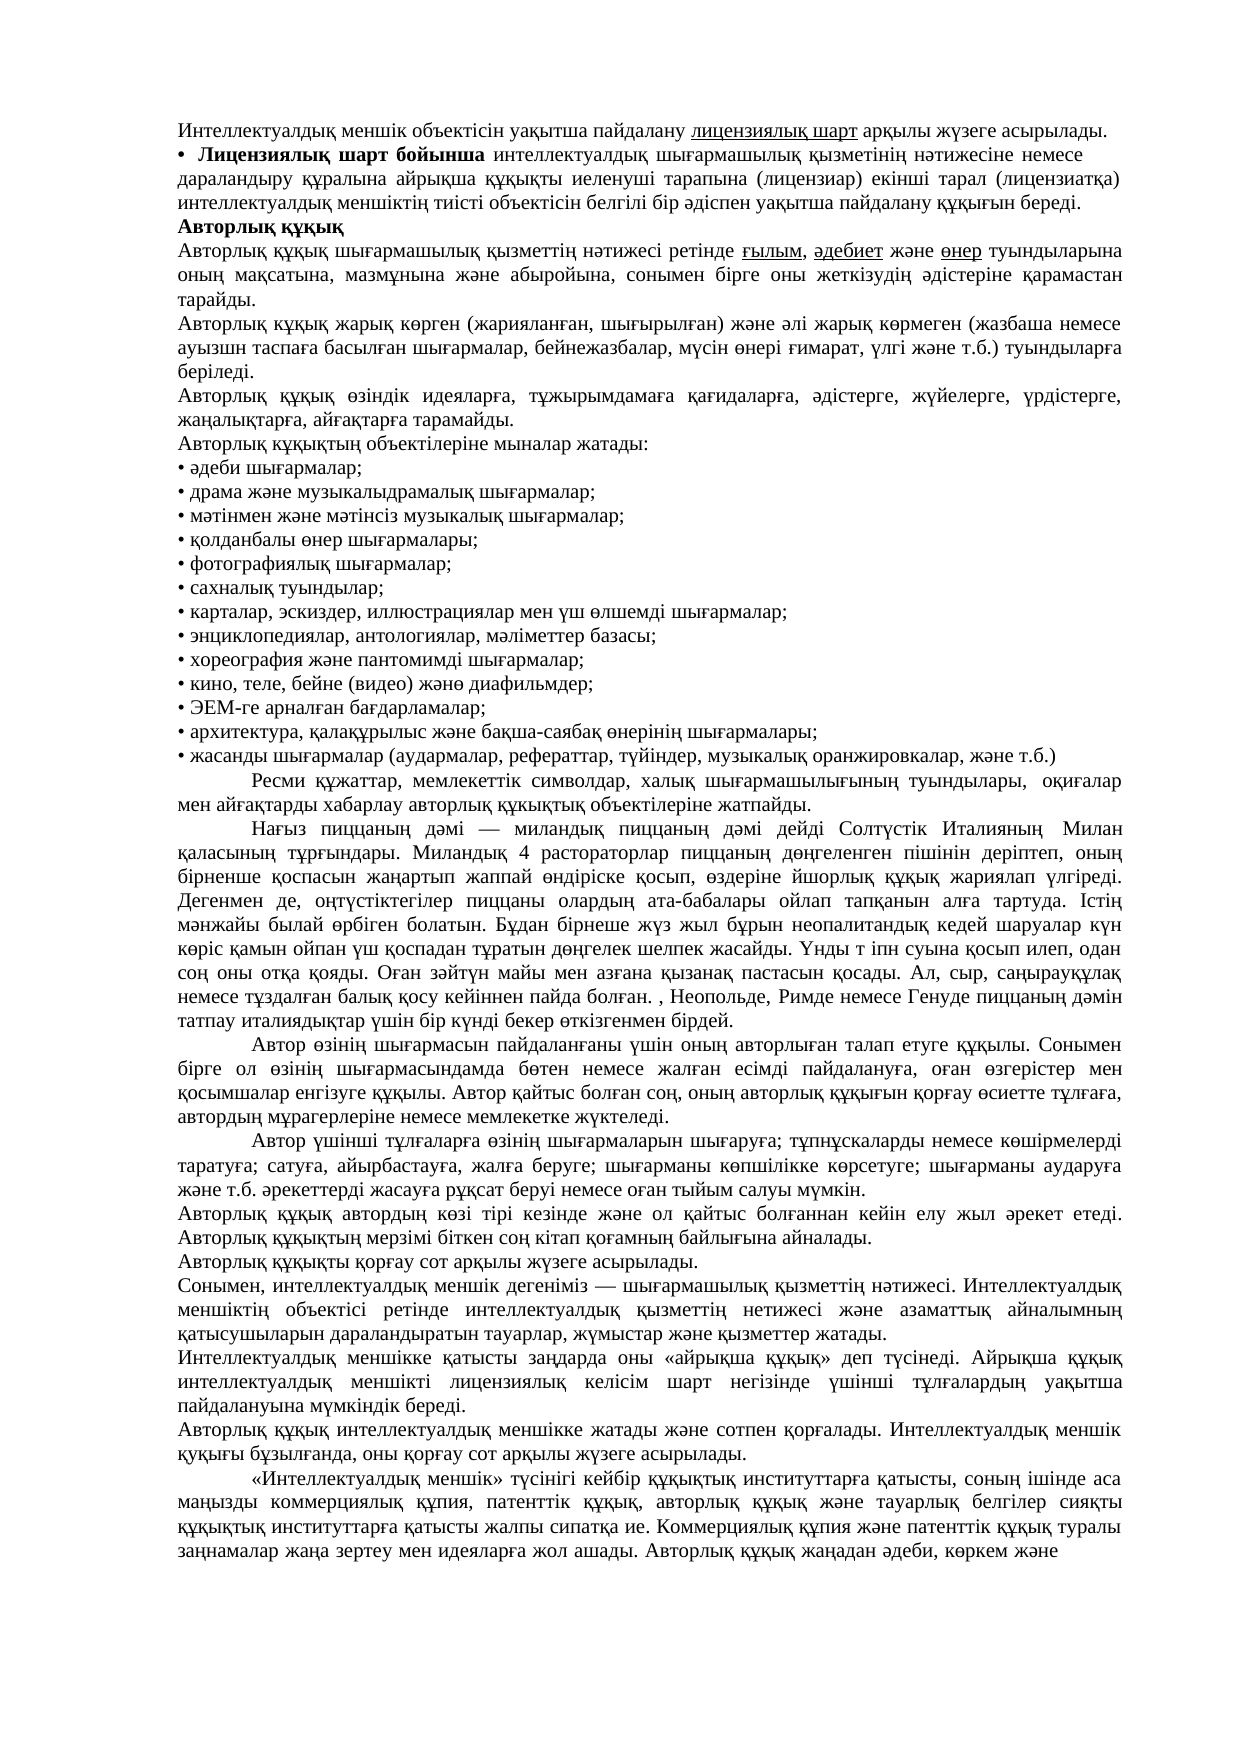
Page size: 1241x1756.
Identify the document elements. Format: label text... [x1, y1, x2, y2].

text Автор өзінің шығармасын пайдаланғаны үшін оның авторлыған талап етуге құқылы. Сонымен бірге ол өзінің шығармасындамда бөтен немесе жалған есімді пайдалануға, оған өзгерістер мен қосымшалар енгізуге құқылы. Автор қайтыс болған соң, оның авторлық құқығын қорғау өсиетте тұлғаға, автордың мұрагерлеріне немесе мемлекетке жүктеледі. [177, 1032, 1123, 1128]
text Авторлық құқық интеллектуалдық меншікке жатады және сотпен қорғалады. Интеллектуалдық меншік қуқығы бұзылғанда, оны қорғау сот арқылы жүзеге асырылады. [177, 1417, 1122, 1465]
list мәтінмен және мәтінсіз музыкалық шығармалар; [177, 503, 1240, 527]
text Нағыз пиццаның дәмі — миландық пиццаның дәмі дейді Солтүстік Италияның Милан қаласының тұрғындары. Миландық 4 растораторлар пиццаның дөңгеленген пішінін деріптеп, оның бірненше қоспасын жаңартып жаппай өндіріске қосып, өздеріне йшорлық құқық жариялап үлгіреді. Дегенмен де, оңтүстіктегілер пиццаны олардың ата-бабалары ойлап тапқанын алға тартуда. Істің мәнжайы былай өрбіген болатын. Бұдан бірнеше жүз жыл бұрын неопалитандық кедей шаруалар күн көріс қамын ойпан үш қоспадан тұратын дөңгелек шелпек жасайды. Үнды т іпн суына қосып илеп, одан соң оны отқа қояды. Оған зәйтүн майы мен азғана қызанақ пастасын қосады. Ал, сыр, саңырауқұлақ немесе тұздалған балық қосу кейіннен пайда болған. , Неопольде, Римде немесе Генуде пиццаның дәмін татпау италиядықтар үшін бір күнді бекер өткізгенмен бірдей. [177, 816, 1123, 1032]
list қолданбалы өнер шығармалары; [177, 527, 1240, 551]
list сахналық туындылар; [177, 575, 1240, 599]
list архитектура, қалақұрылыс және бақша-саябақ өнерінің шығармалары; [177, 719, 1240, 743]
list карталар, эскиздер, иллюстрациялар мен үш өлшемді шығармалар; [177, 599, 1240, 623]
text Сонымен, интеллектуалдық меншік дегеніміз — шығармашылық қызметтің нәтижесі. Интеллектуалдық меншіктің объектісі ретінде интеллектуалдық қызметтің нетижесі және азаматтық айналымның қатысушыларын дараландыратын тауарлар, жүмыстар және қызметтер жатады. [177, 1273, 1122, 1345]
list фотографиялық шығармалар; [177, 551, 1240, 575]
list ЭЕМ-ге арналған бағдарламалар; [177, 695, 1240, 719]
list драма және музыкалыдрамалық шығармалар; [177, 479, 1240, 503]
text Авторлық құқықты қорғау coт арқылы жүзеге асырылады. [177, 1249, 1240, 1273]
text Авторлық кұқықтың объектілеріне мыналар жатады: [177, 431, 1240, 455]
list жасанды шығармалар (аудармалар, рефераттар, түйіндер, музыкалық оранжировкалар, және т.б.) [177, 743, 1240, 767]
text «Интеллектуалдық меншік» түсінігі кейбір құқықтық институттарға қатысты, соның ішінде аса маңызды коммерциялық құпия, патенттік құқық, авторлық құқық және тауарлық белгілер сияқты құқықтық институттарға қатысты жалпы сипатқа ие. Коммерциялық құпия және патенттік құқық туралы заңнамалар жаңа зертеу мен идеяларға жол ашады. Авторлық құқық жаңадан әдеби, көркем және [177, 1465, 1122, 1562]
list кино, теле, бейне (видео) жәнө диафильмдер; [177, 671, 1240, 695]
text Интеллектуалдық меншікке қатысты заңдарда оны «айрықша құқық» деп түсінеді. Айрықша құқық интеллектуалдық меншікті лицензиялық келісім шарт негізінде үшінші тұлғалардың уақытша пайдалануына мүмкіндік береді. [177, 1345, 1122, 1417]
list энциклопедиялар, антологиялар, мәліметтер базасы; [177, 623, 1240, 647]
text Ресми құжаттар, мемлекеттік символдар, халық шығармашылығының туындылары, оқиғалар мен айғақтарды хабарлау авторлық құкықтық объектілеріне жатпайды. [177, 767, 1122, 816]
list хореография және пантомимді шығармалар; [177, 647, 1240, 671]
text Авторлық құқық өзіндік идеяларға, тұжырымдамаға қағидаларға, әдістерге, жүйелерге, үрдістерге, жаңалықтарға, айғақтарға тарамайды. [177, 383, 1122, 431]
text Авторлық құқық автордың көзі тірі кезінде және ол қайтыс болғаннан кейін елу жыл әрекет етеді. Авторлық құқықтың мерзімі біткен соң кітап қоғамның байлығына айналады. [177, 1201, 1122, 1249]
text Авторлық құқық шығармашылық қызметтің нәтижесі ретінде ғылым, әдебиет және өнер туындыларына оның мақсатына, мазмұнына және абыройына, сонымен бірге оны жеткізудің әдістеріне қарамастан тарайды. [177, 238, 1123, 311]
text Интеллектуалдық меншік объектісін уақытша пайдалану лицензиялық шарт арқылы жүзеге асырылады. [177, 118, 1240, 142]
list әдеби шығармалар; [177, 455, 1240, 479]
list Лицензиялық шарт бойынша интеллектуалдық шығармашылық қызметінің нәтижесіне немесе дараландыру құралына айрықша құқықты иеленуші тарапына (лицензиар) екінші тарал (лицензиатқа) интеллектуалдық меншіктің тиісті объектісін белгілі бір әдіспен уақытша пайдалану құқығын береді. Авторлық құқық [177, 142, 1122, 238]
text Авторлық кұқық жарық көрген (жарияланған, шығырылған) және әлі жарық көрмеген (жазбаша немесе ауызшн таспаға басылған шығармалар, бейнежазбалар, мүсін өнері ғимарат, үлгі және т.б.) туындыларға беріледі. [177, 311, 1122, 383]
text Автор үшінші тұлғаларға өзінің шығармаларын шығаруға; тұпнұскаларды немесе көшірмелерді таратуға; сатуға, айырбастауға, жалға беруге; шығарманы көпшілікке көрсетуге; шығарманы аударуға және т.б. әрекеттерді жасауға рұқсат беруі немесе оған тыйым салуы мүмкін. [177, 1128, 1123, 1201]
